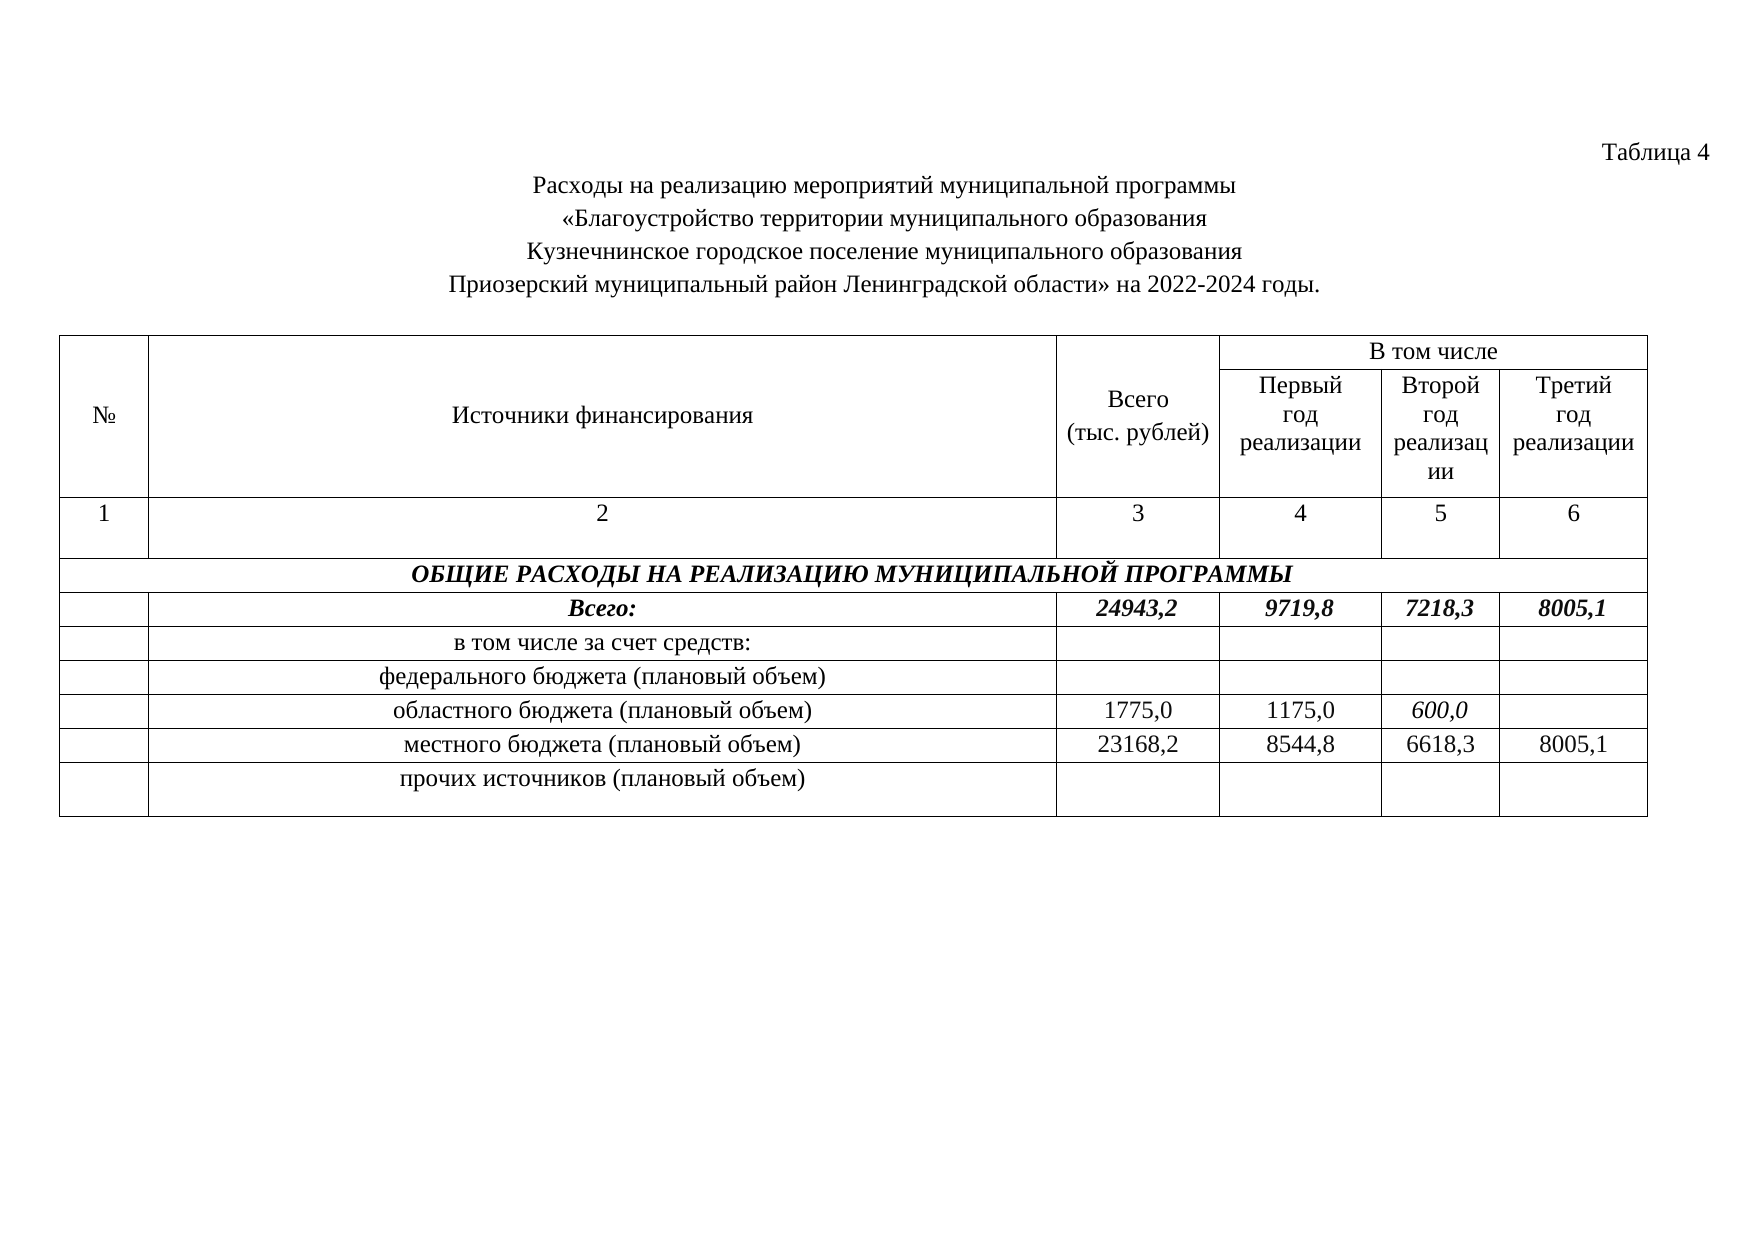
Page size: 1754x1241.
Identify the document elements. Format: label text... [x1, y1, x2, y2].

table_cell прочих источников (плановый объем) [149, 763, 1056, 816]
table_cell [1220, 661, 1381, 694]
table_cell [1382, 627, 1499, 660]
table_cell [1057, 763, 1219, 816]
table_cell 1 [60, 498, 148, 558]
table_header № [60, 336, 148, 497]
table_cell 7218,3 [1382, 593, 1499, 626]
table_cell [60, 661, 148, 694]
table_cell в том числе за счет средств: [149, 627, 1056, 660]
table_header Источники финансирования [149, 336, 1056, 497]
table_cell [60, 729, 148, 762]
table_cell [60, 593, 148, 626]
table_cell [60, 763, 148, 816]
table_cell федерального бюджета (плановый объем) [149, 661, 1056, 694]
table_cell ОБЩИЕ РАСХОДЫ НА РЕАЛИЗАЦИЮ МУНИЦИПАЛЬНОЙ ПРОГРАММЫ [60, 559, 1647, 592]
table_cell 1775,0 [1057, 695, 1219, 728]
table_cell 8544,8 [1220, 729, 1381, 762]
table_header В том числе [1220, 336, 1647, 369]
table_cell [1220, 627, 1381, 660]
table_cell Третий год реализации [1500, 370, 1647, 497]
table_cell [60, 627, 148, 660]
table_cell областного бюджета (плановый объем) [149, 695, 1056, 728]
table_cell [1382, 661, 1499, 694]
table_cell [1057, 661, 1219, 694]
table_cell [1057, 627, 1219, 660]
table_cell [1382, 763, 1499, 816]
table_cell [1500, 695, 1647, 728]
table_cell местного бюджета (плановый объем) [149, 729, 1056, 762]
table_cell 23168,2 [1057, 729, 1219, 762]
table_cell 8005,1 [1500, 593, 1647, 626]
table_cell 3 [1057, 498, 1219, 558]
table_cell 6 [1500, 498, 1647, 558]
table_cell Всего: [149, 593, 1056, 626]
text Расходы на реализацию мероприятий муниципальной программы [59, 170, 1710, 199]
text Кузнечнинское городское поселение муниципального образования [59, 236, 1710, 265]
table_cell 24943,2 [1057, 593, 1219, 626]
table_cell 5 [1382, 498, 1499, 558]
table_cell 1175,0 [1220, 695, 1381, 728]
table_cell 600,0 [1382, 695, 1499, 728]
table_cell [60, 695, 148, 728]
table_header Всего (тыс. рублей) [1057, 336, 1219, 497]
table_cell 9719,8 [1220, 593, 1381, 626]
table_cell 8005,1 [1500, 729, 1647, 762]
table_cell [1220, 763, 1381, 816]
table_cell [1500, 661, 1647, 694]
table_cell 4 [1220, 498, 1381, 558]
table_cell Первый год реализации [1220, 370, 1381, 497]
table_cell [1500, 627, 1647, 660]
text Таблица 4 [59, 137, 1710, 166]
table_cell Второй год реализации [1382, 370, 1499, 497]
text Приозерский муниципальный район Ленинградской области» на 2022-2024 годы. [59, 269, 1710, 298]
table_cell 6618,3 [1382, 729, 1499, 762]
text «Благоустройство территории муниципального образования [59, 203, 1710, 232]
table_cell 2 [149, 498, 1056, 558]
table_cell [1500, 763, 1647, 816]
